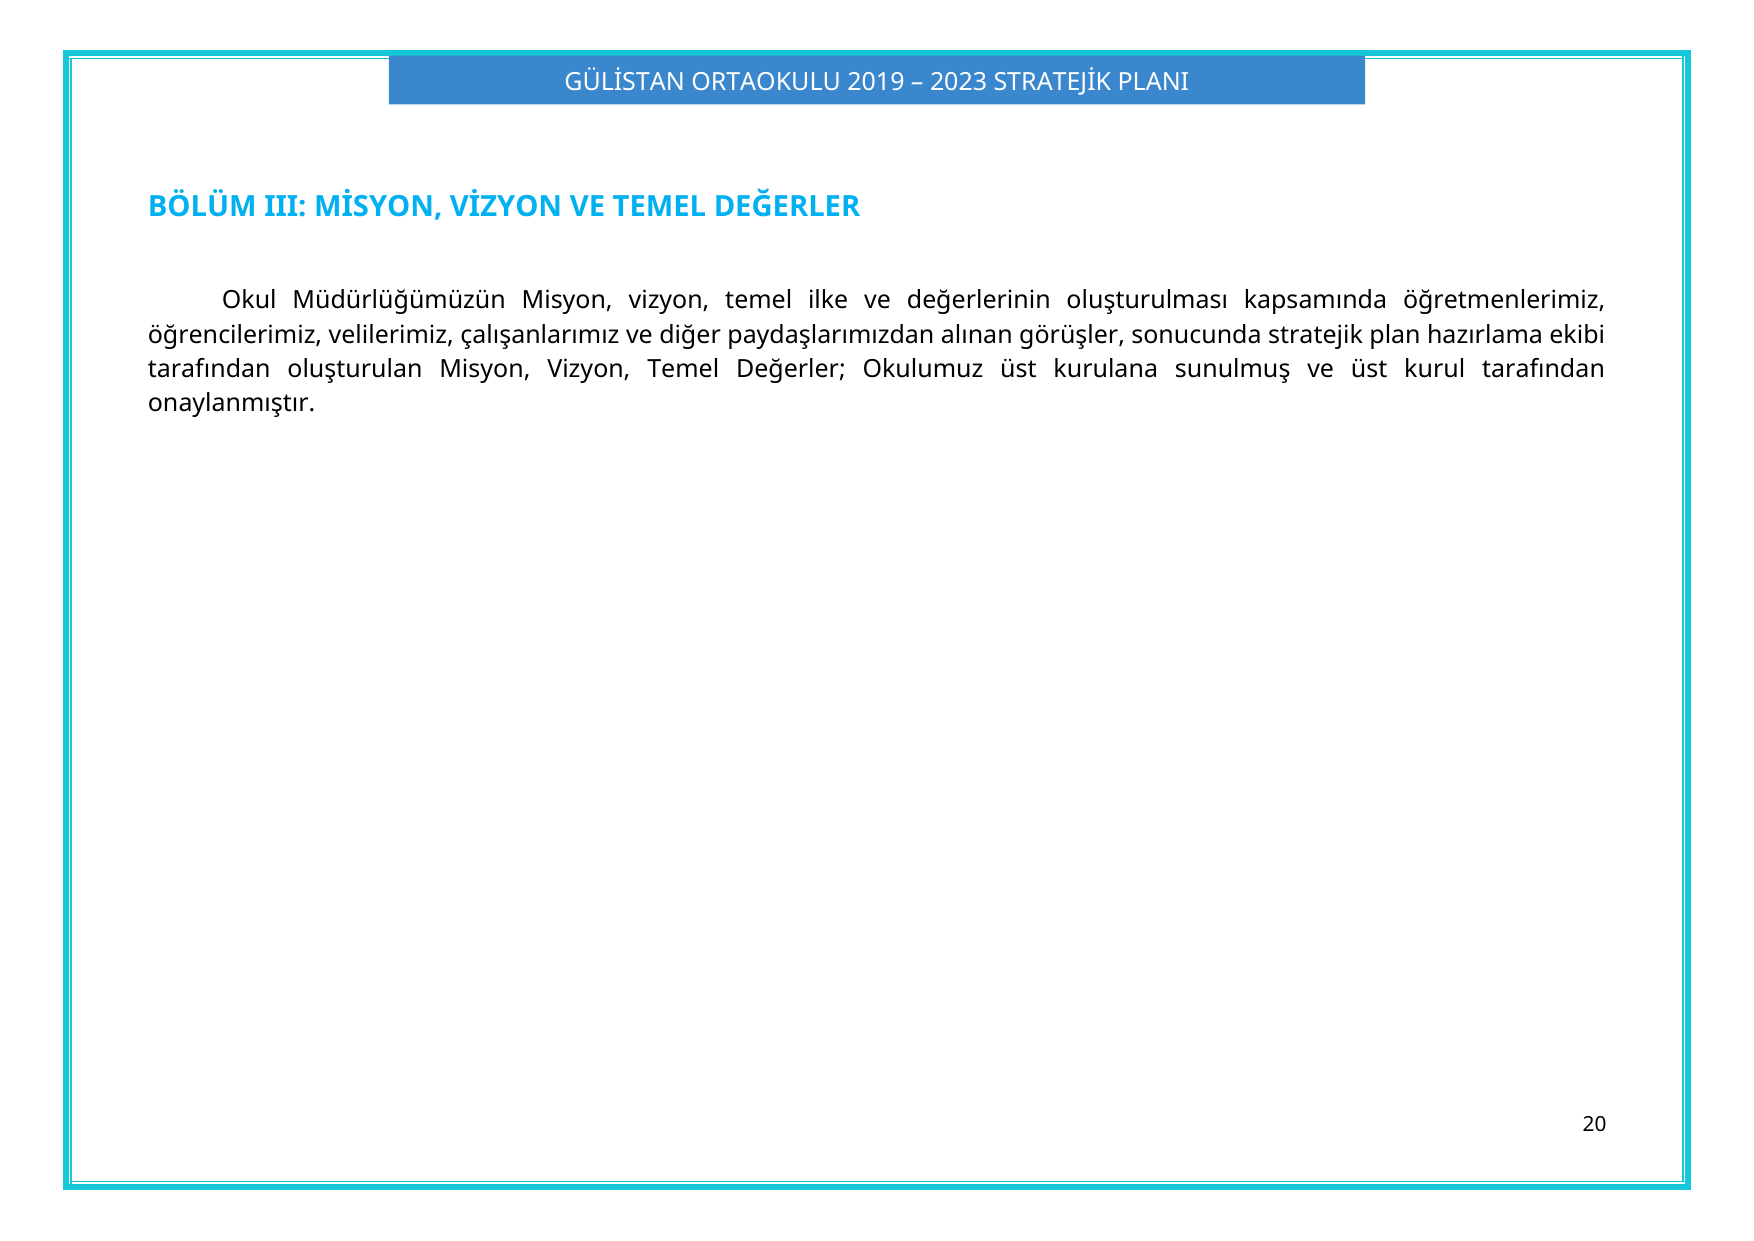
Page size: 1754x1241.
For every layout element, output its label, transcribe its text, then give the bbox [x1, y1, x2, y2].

text Okul Müdürlüğümüzün Misyon, vizyon, temel ilke ve değerlerinin oluşturulması kapsamında öğretmenlerimiz, öğrencilerimiz, velilerimiz, çalışanlarımız ve diğer paydaşlarımızdan alınan görüşler, sonucunda stratejik plan hazırlama ekibi tarafından oluşturulan Misyon, Vizyon, Temel Değerler; Okulumuz üst kurulana sunulmuş ve üst kurul tarafından onaylanmıştır. [148, 282, 1606, 418]
subtitle BÖLÜM III: MİSYON, VİZYON VE TEMEL DEĞERLER [148, 185, 1606, 225]
